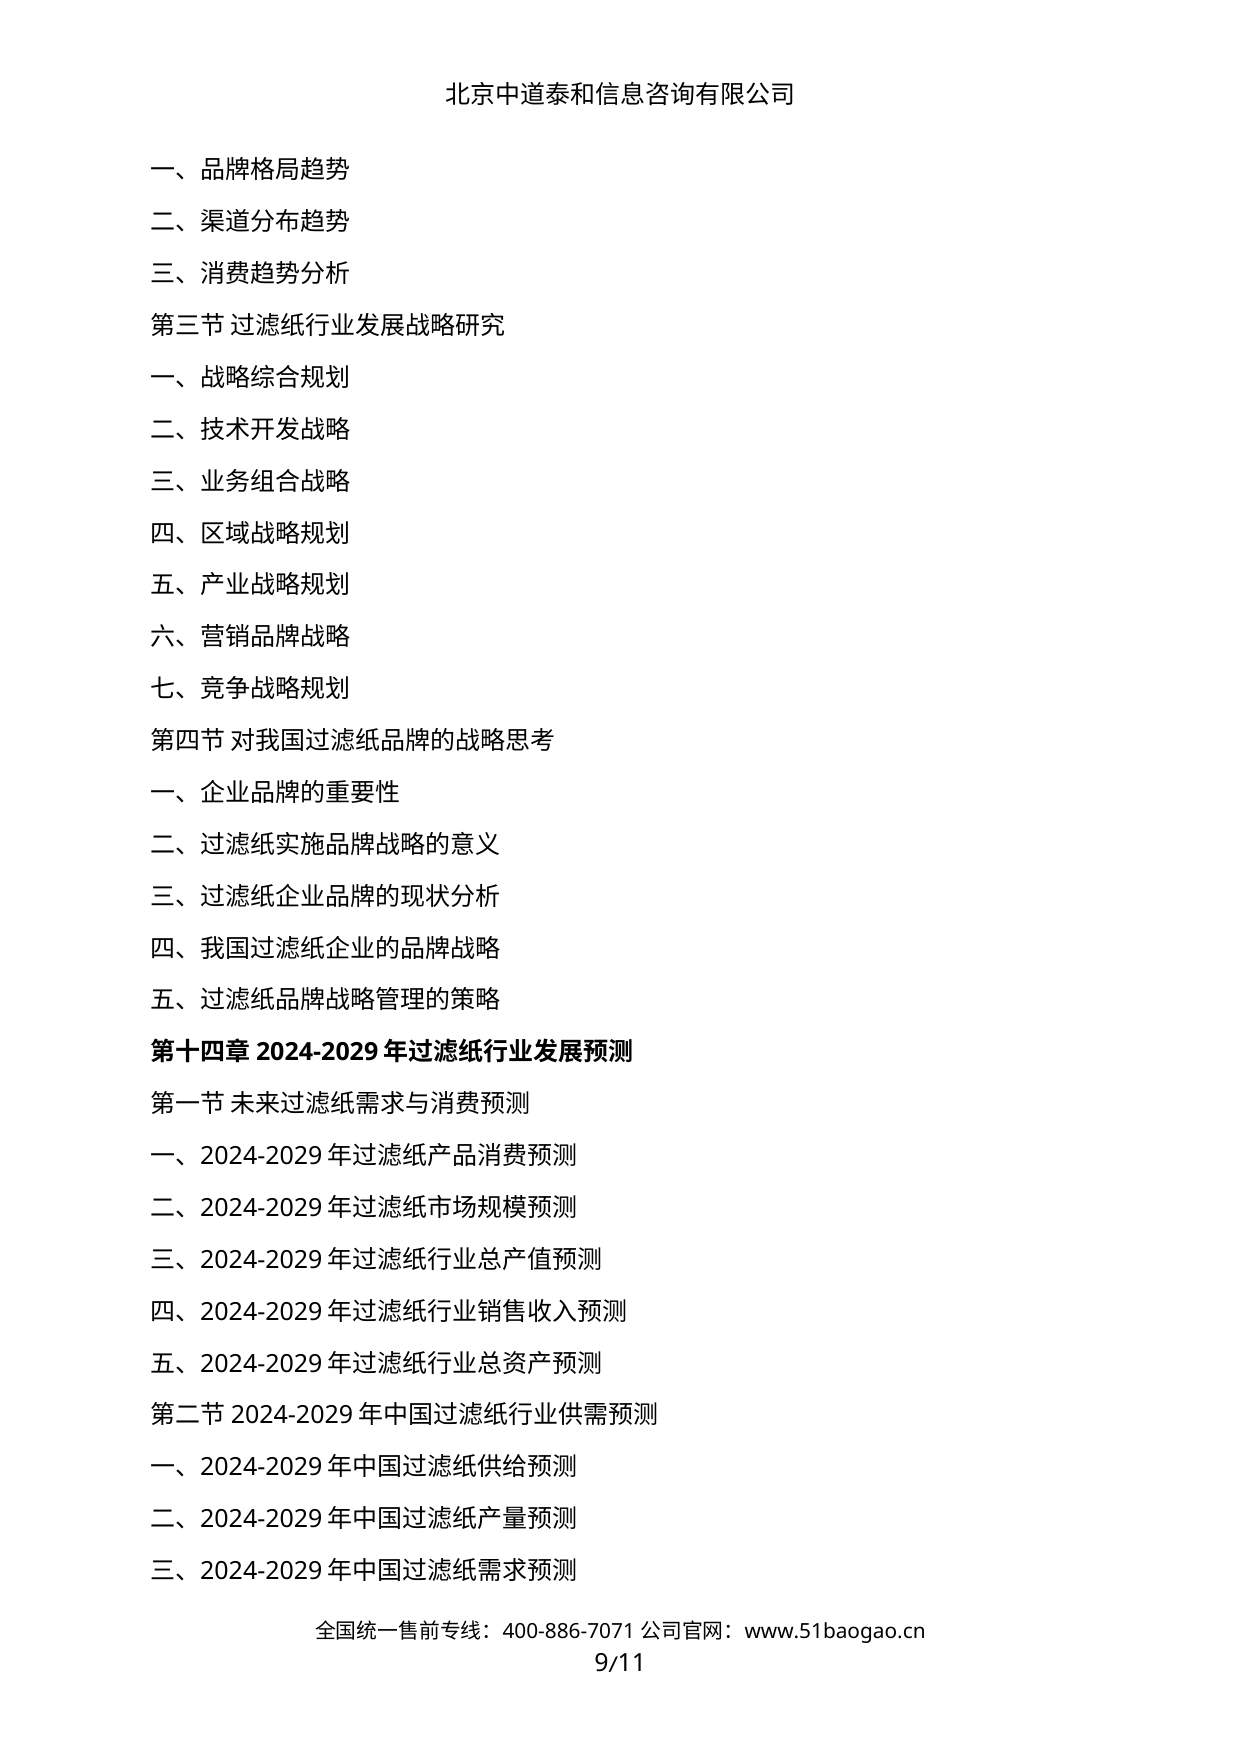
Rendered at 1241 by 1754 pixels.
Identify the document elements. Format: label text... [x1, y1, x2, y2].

text 四、区域战略规划 [150, 513, 1090, 549]
text 三、过滤纸企业品牌的现状分析 [150, 876, 1090, 912]
text 一、2024-2029年过滤纸产品消费预测 [150, 1136, 1090, 1172]
text 二、过滤纸实施品牌战略的意义 [150, 824, 1090, 861]
text 一、战略综合规划 [150, 357, 1090, 394]
text 三、业务组合战略 [150, 461, 1090, 497]
text 第一节 未来过滤纸需求与消费预测 [150, 1084, 1090, 1120]
text 第二节 2024-2029年中国过滤纸行业供需预测 [150, 1395, 1090, 1431]
text 第三节 过滤纸行业发展战略研究 [150, 306, 1090, 342]
text 三、2024-2029年过滤纸行业总产值预测 [150, 1239, 1090, 1276]
text 五、产业战略规划 [150, 565, 1090, 601]
text 四、我国过滤纸企业的品牌战略 [150, 928, 1090, 964]
text 四、2024-2029年过滤纸行业销售收入预测 [150, 1291, 1090, 1327]
text 第十四章 2024-2029年过滤纸行业发展预测 [150, 1032, 1090, 1068]
text 三、2024-2029年中国过滤纸需求预测 [150, 1551, 1090, 1587]
text 五、过滤纸品牌战略管理的策略 [150, 980, 1090, 1016]
text 二、技术开发战略 [150, 409, 1090, 446]
text 三、消费趋势分析 [150, 254, 1090, 290]
text 七、竞争战略规划 [150, 669, 1090, 705]
text 一、企业品牌的重要性 [150, 772, 1090, 809]
text 六、营销品牌战略 [150, 617, 1090, 653]
text 一、2024-2029年中国过滤纸供给预测 [150, 1447, 1090, 1483]
text 一、品牌格局趋势 [150, 150, 1090, 186]
text 五、2024-2029年过滤纸行业总资产预测 [150, 1343, 1090, 1379]
text 二、2024-2029年过滤纸市场规模预测 [150, 1187, 1090, 1224]
text 第四节 对我国过滤纸品牌的战略思考 [150, 721, 1090, 757]
text 二、渠道分布趋势 [150, 202, 1090, 238]
text 二、2024-2029年中国过滤纸产量预测 [150, 1499, 1090, 1535]
